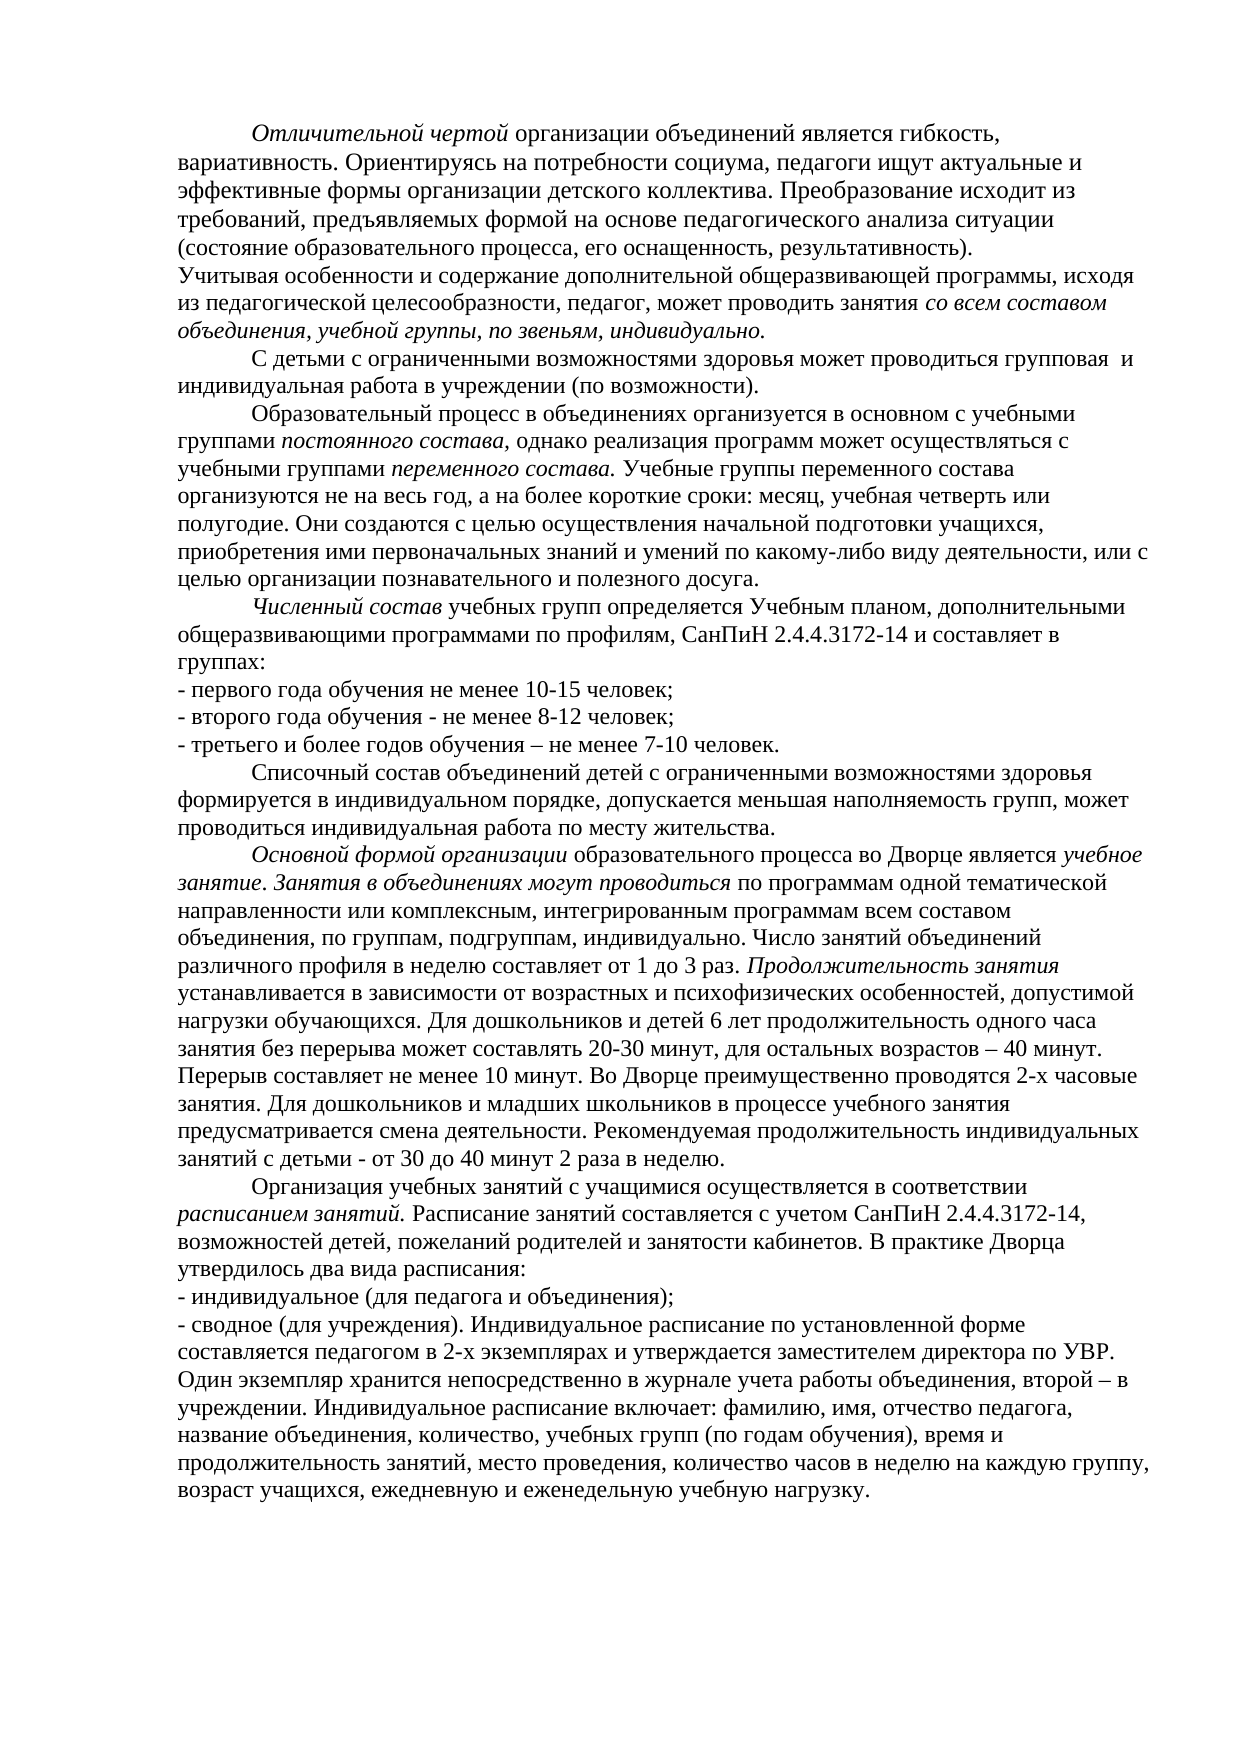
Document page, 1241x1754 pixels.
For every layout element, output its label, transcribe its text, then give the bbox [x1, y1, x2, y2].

text Отличительной чертой организации объединений является гибкость, вариативность. Ориентируясь на потребности социума, педагоги ищут актуальные и эффективные формы организации детского коллектива. Преобразование исходит из требований, предъявляемых формой на основе педагогического анализа ситуации (состояние образовательного процесса, его оснащенность, результативность). [177, 118, 1152, 261]
text Образовательный процесс в объединениях организуется в основном с учебными группами постоянного состава, однако реализация программ может осуществляться с учебными группами переменного состава. Учебные группы переменного состава организуются не на весь год, а на более короткие сроки: месяц, учебная четверть или полугодие. Они создаются с целью осуществления начальной подготовки учащихся, приобретения ими первоначальных знаний и умений по какому-либо виду деятельности, или с целью организации познавательного и полезного досуга. [177, 399, 1152, 592]
text Учитывая особенности и содержание дополнительной общеразвивающей программы, исходя из педагогической целесообразности, педагог, может проводить занятия со всем составом объединения, учебной группы, по звеньям, индивидуально. [177, 261, 1152, 343]
text - сводное (для учреждения). Индивидуальное расписание по установленной форме составляется педагогом в 2-х экземплярах и утверждается заместителем директора по УВР. Один экземпляр хранится непосредственно в журнале учета работы объединения, второй – в учреждении. Индивидуальное расписание включает: фамилию, имя, отчество педагога, название объединения, количество, учебных групп (по годам обучения), время и продолжительность занятий, место проведения, количество часов в неделю на каждую группу, возраст учащихся, ежедневную и еженедельную учебную нагрузку. [177, 1310, 1152, 1503]
text - второго года обучения - не менее 8-12 человек; [177, 702, 1152, 730]
text Численный состав учебных групп определяется Учебным планом, дополнительными общеразвивающими программами по профилям, СанПиН 2.4.4.3172-14 и составляет в группах: [177, 592, 1152, 675]
text Списочный состав объединений детей с ограниченными возможностями здоровья формируется в индивидуальном порядке, допускается меньшая наполняемость групп, может проводиться индивидуальная работа по месту жительства. [177, 758, 1152, 840]
text С детьми с ограниченными возможностями здоровья может проводиться групповая и индивидуальная работа в учреждении (по возможности). [177, 343, 1152, 399]
text Основной формой организации образовательного процесса во Дворце является учебное занятие. Занятия в объединениях могут проводиться по программам одной тематической направленности или комплексным, интегрированным программам всем составом объединения, по группам, подгруппам, индивидуально. Число занятий объединений различного профиля в неделю составляет от 1 до 3 раз. Продолжительность занятия устанавливается в зависимости от возрастных и психофизических особенностей, допустимой нагрузки обучающихся. Для дошкольников и детей 6 лет продолжительность одного часа занятия без перерыва может составлять 20-30 минут, для остальных возрастов – 40 минут. Перерыв составляет не менее 10 минут. Во Дворце преимущественно проводятся 2-х часовые занятия. Для дошкольников и младших школьников в процессе учебного занятия предусматривается смена деятельности. Рекомендуемая продолжительность индивидуальных занятий с детьми - от 30 до 40 минут 2 раза в неделю. [177, 840, 1152, 1172]
text - индивидуальное (для педагога и объединения); [177, 1282, 1152, 1310]
text - первого года обучения не менее 10-15 человек; [177, 675, 1152, 702]
text - третьего и более годов обучения – не менее 7-10 человек. [177, 730, 1152, 758]
text Организация учебных занятий с учащимися осуществляется в соответствии расписанием занятий. Расписание занятий составляется с учетом СанПиН 2.4.4.3172-14, возможностей детей, пожеланий родителей и занятости кабинетов. В практике Дворца утвердилось два вида расписания: [177, 1172, 1152, 1282]
